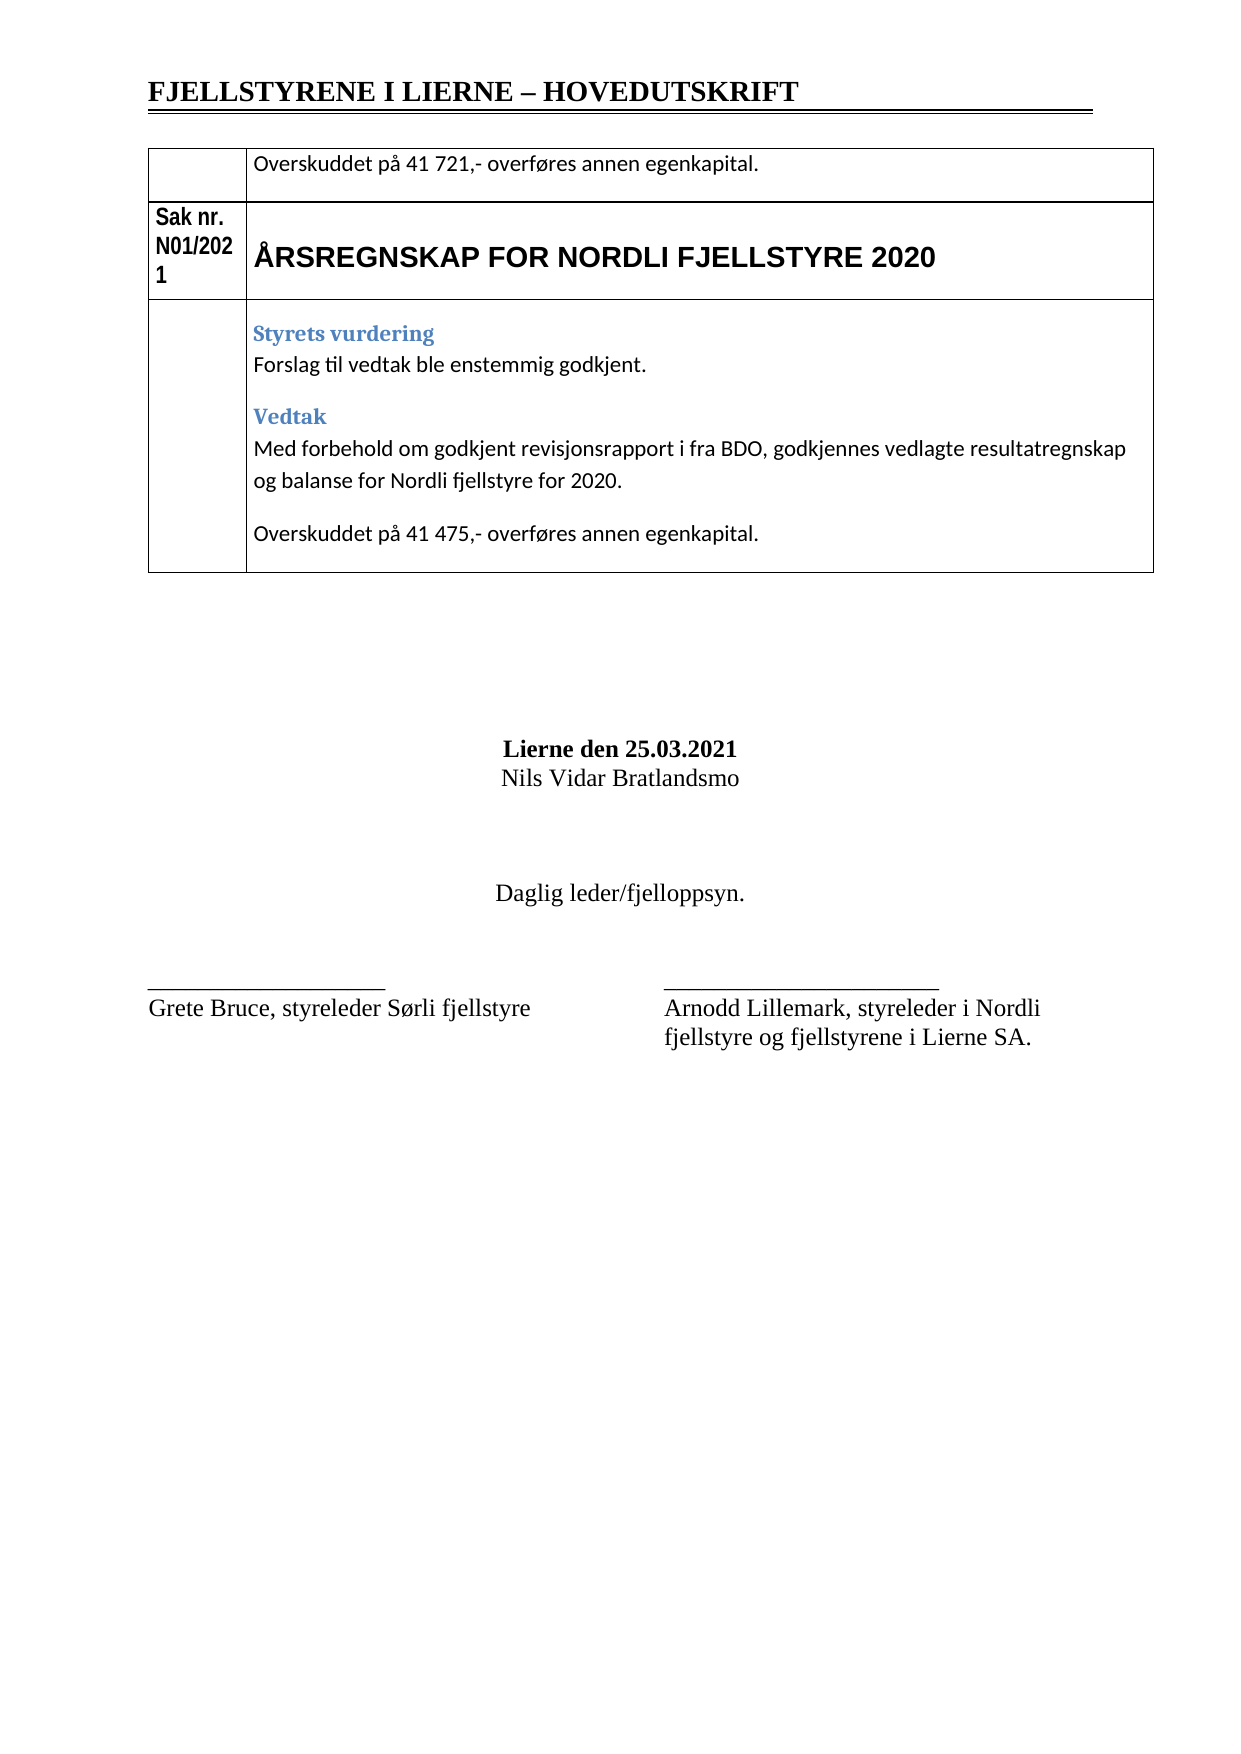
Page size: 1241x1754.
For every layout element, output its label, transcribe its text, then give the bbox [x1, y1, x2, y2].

table_cell [149, 300, 246, 572]
table_cell [149, 149, 246, 201]
text Nils Vidar Bratlandsmo [148, 763, 1093, 792]
text Lierne den 25.03.2021 [148, 734, 1093, 763]
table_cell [247, 149, 1153, 201]
table_cell Styrets vurdering Forslag til vedtak ble enstemmig godkjent. Vedtak Med forbehold om godkjent revisjonsrapport i fra BDO, godkjennes vedlagte resultatregnskap og balanse for Nordli fjellstyre for 2020. Overskuddet på 41 475,- overføres annen egenkapital. [247, 300, 1153, 572]
table_cell Sak nr. N01/2021 [149, 203, 246, 298]
text Grete Bruce, styreleder Sørli fjellstyre Arnodd Lillemark, styreleder i Nordli fjellstyre og fjellstyrene i Lierne SA. [148, 993, 1093, 1051]
text Daglig leder/fjelloppsyn. [148, 878, 1093, 907]
text ___________________ ______________________ [148, 964, 1093, 993]
table_cell Årsregnskap for Nordli FJELLSTYRE 2020 [247, 203, 1153, 298]
